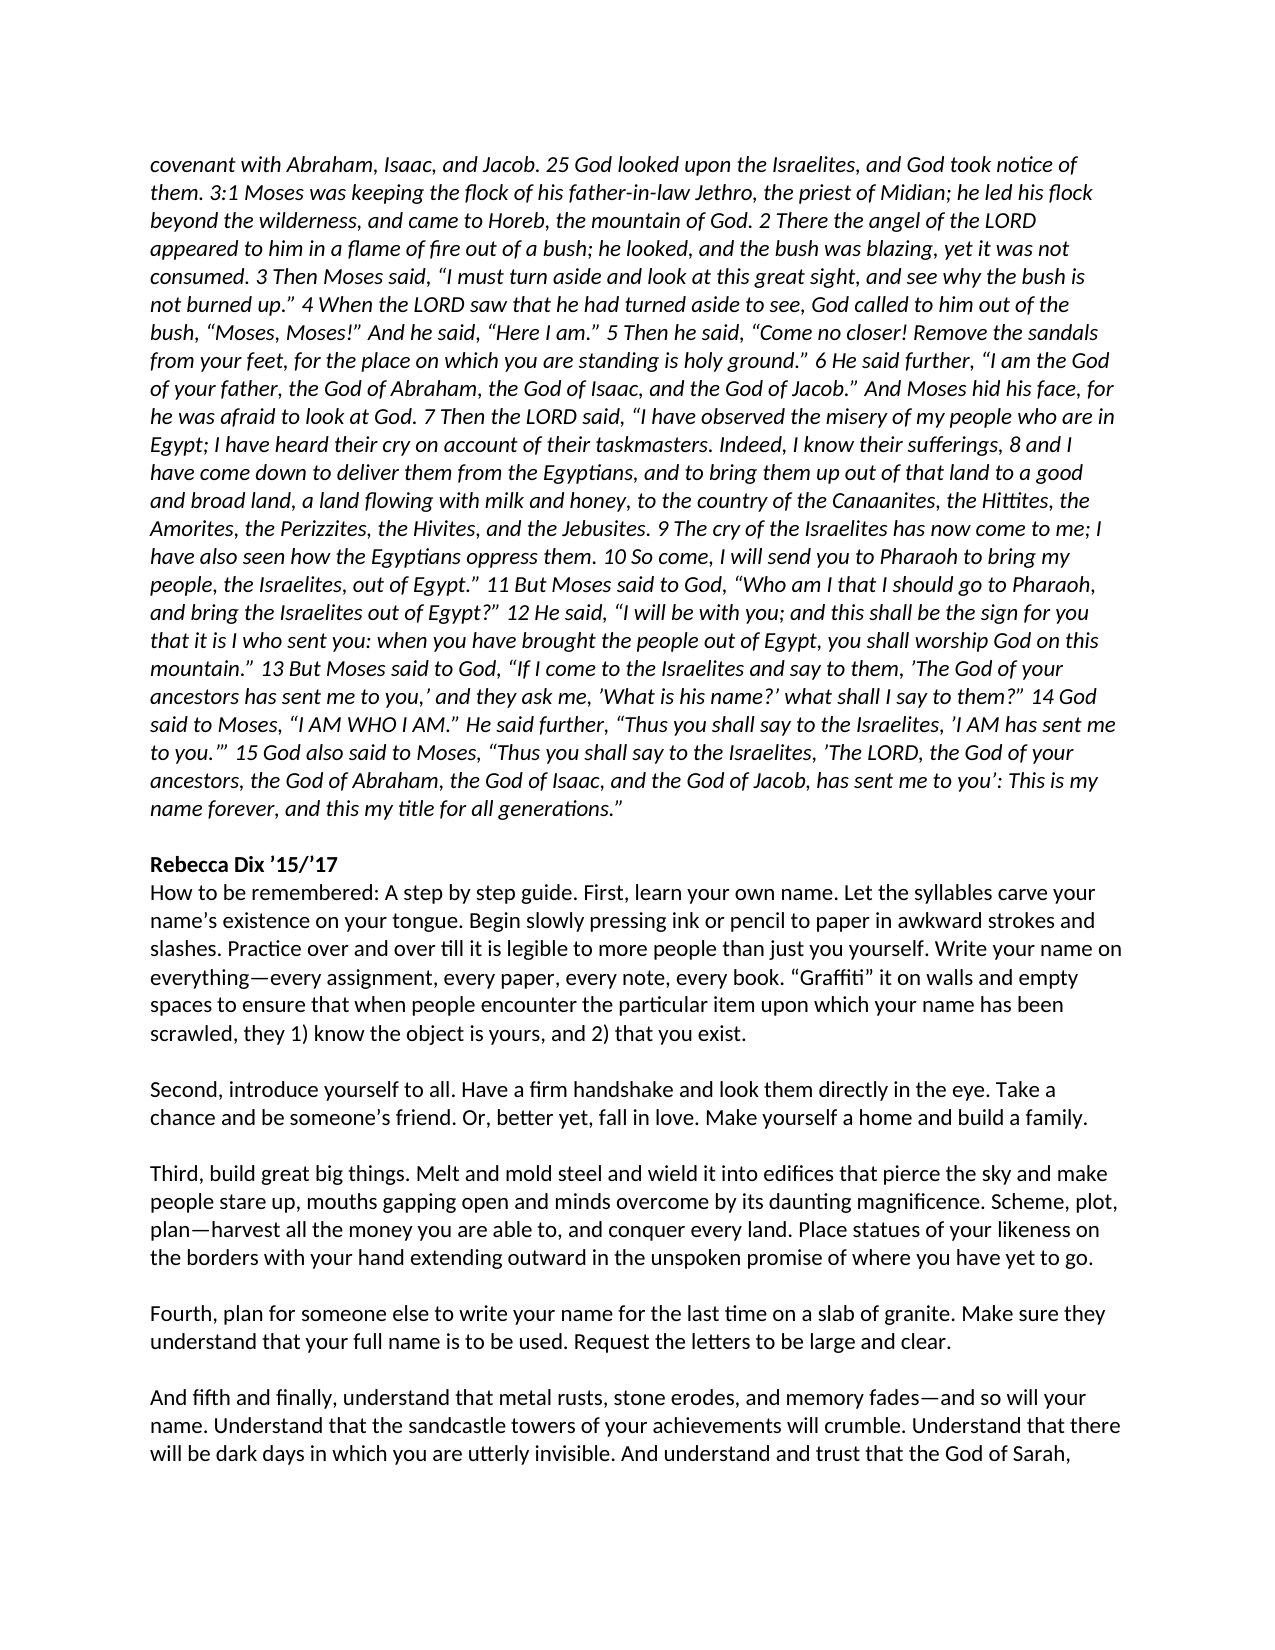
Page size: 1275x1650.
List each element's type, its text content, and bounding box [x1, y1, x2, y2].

text How to be remembered: A step by step guide. First, learn your own name. Let the syllables carve your name’s existence on your tongue. Begin slowly pressing ink or pencil to paper in awkward strokes and slashes. Practice over and over till it is legible to more people than just you yourself. Write your name on everything—every assignment, every paper, every note, every book. “Graffiti” it on walls and empty spaces to ensure that when people encounter the particular item upon which your name has been scrawled, they 1) know the object is yours, and 2) that you exist. Second, introduce yourself to all. Have a firm handshake and look them directly in the eye. Take a chance and be someone’s friend. Or, better yet, fall in love. Make yourself a home and build a family. [150, 878, 1125, 1131]
text Rebecca Dix ’15/’17 [150, 851, 1125, 878]
text Third, build great big things. Melt and mold steel and wield it into edifices that pierce the sky and make people stare up, mouths gapping open and minds overcome by its daunting magnificence. Scheme, plot, plan—harvest all the money you are able to, and conquer every land. Place statues of your likeness on the borders with your hand extending outward in the unspoken promise of where you have yet to go. [150, 1159, 1125, 1271]
text Fourth, plan for someone else to write your name for the last time on a slab of granite. Make sure they understand that your full name is to be used. Request the letters to be large and clear. [150, 1299, 1125, 1355]
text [150, 150, 1125, 822]
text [150, 1383, 1125, 1467]
